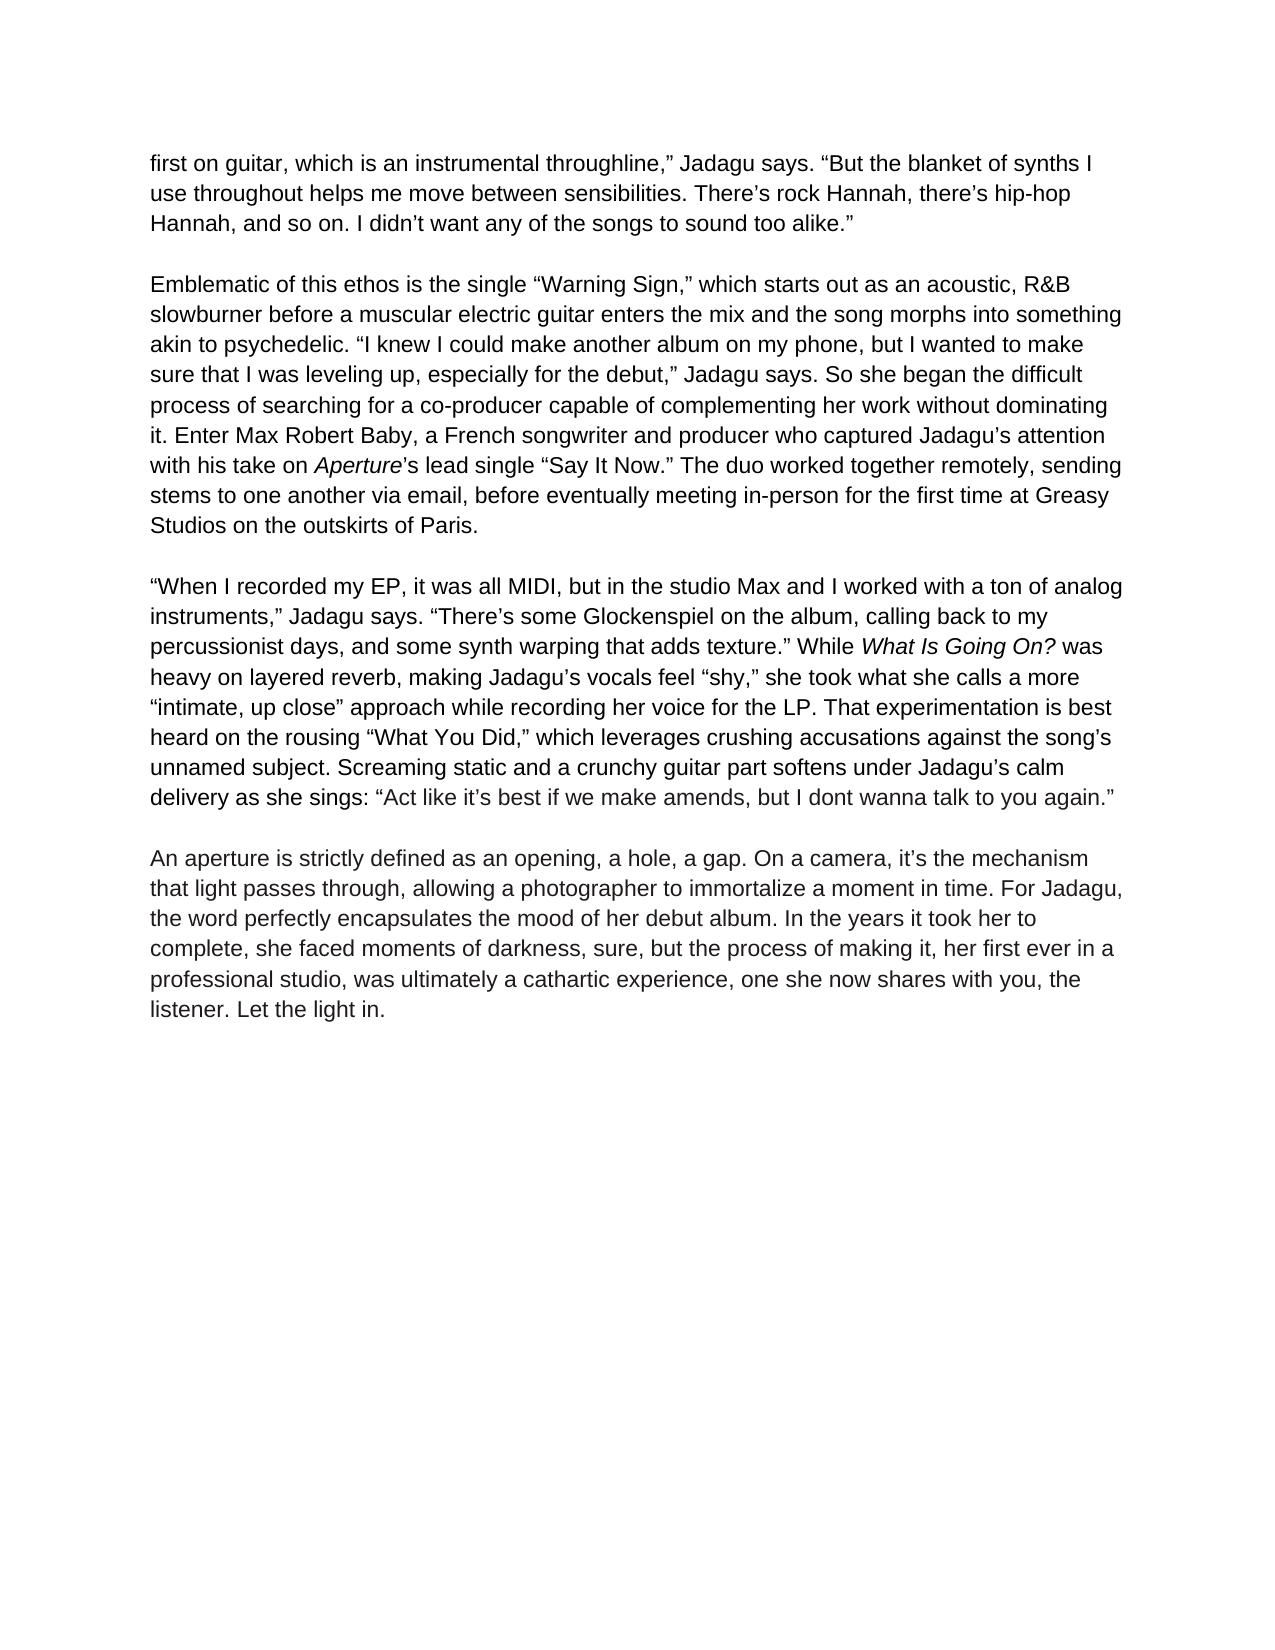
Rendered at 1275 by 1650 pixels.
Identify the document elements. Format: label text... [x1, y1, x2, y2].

text “When I recorded my EP, it was all MIDI, but in the studio Max and I worked with a ton of analog instruments,” Jadagu says. “There’s some Glockenspiel on the album, calling back to my percussionist days, and some synth warping that adds texture.” While What Is Going On? was heavy on layered reverb, making Jadagu’s vocals feel “shy,” she took what she calls a more “intimate, up close” approach while recording her voice for the LP. That experimentation is best heard on the rousing “What You Did,” which leverages crushing accusations against the song’s unnamed subject. Screaming static and a crunchy guitar part softens under Jadagu’s calm delivery as she sings: “Act like it’s best if we make amends, but I dont wanna talk to you again.” [150, 573, 1125, 811]
text Emblematic of this ethos is the single “Warning Sign,” which starts out as an acoustic, R&B slowburner before a muscular electric guitar enters the mix and the song morphs into something akin to psychedelic. “I knew I could make another album on my phone, but I wanted to make sure that I was leveling up, especially for the debut,” Jadagu says. So she began the difficult process of searching for a co-producer capable of complementing her work without dominating it. Enter Max Robert Baby, a French songwriter and producer who captured Jadagu’s attention with his take on Aperture’s lead single “Say It Now.” The duo worked together remotely, sending stems to one another via email, before eventually meeting in-person for the first time at Greasy Studios on the outskirts of Paris. [150, 271, 1125, 539]
text An aperture is strictly defined as an opening, a hole, a gap. On a camera, it’s the mechanism that light passes through, allowing a photographer to immortalize a moment in time. For Jadagu, the word perfectly encapsulates the mood of her debut album. In the years it took her to complete, she faced moments of darkness, sure, but the process of making it, her first ever in a professional studio, was ultimately a cathartic experience, one she now shares with you, the listener. Let the light in. [150, 845, 1125, 1022]
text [150, 150, 1125, 237]
